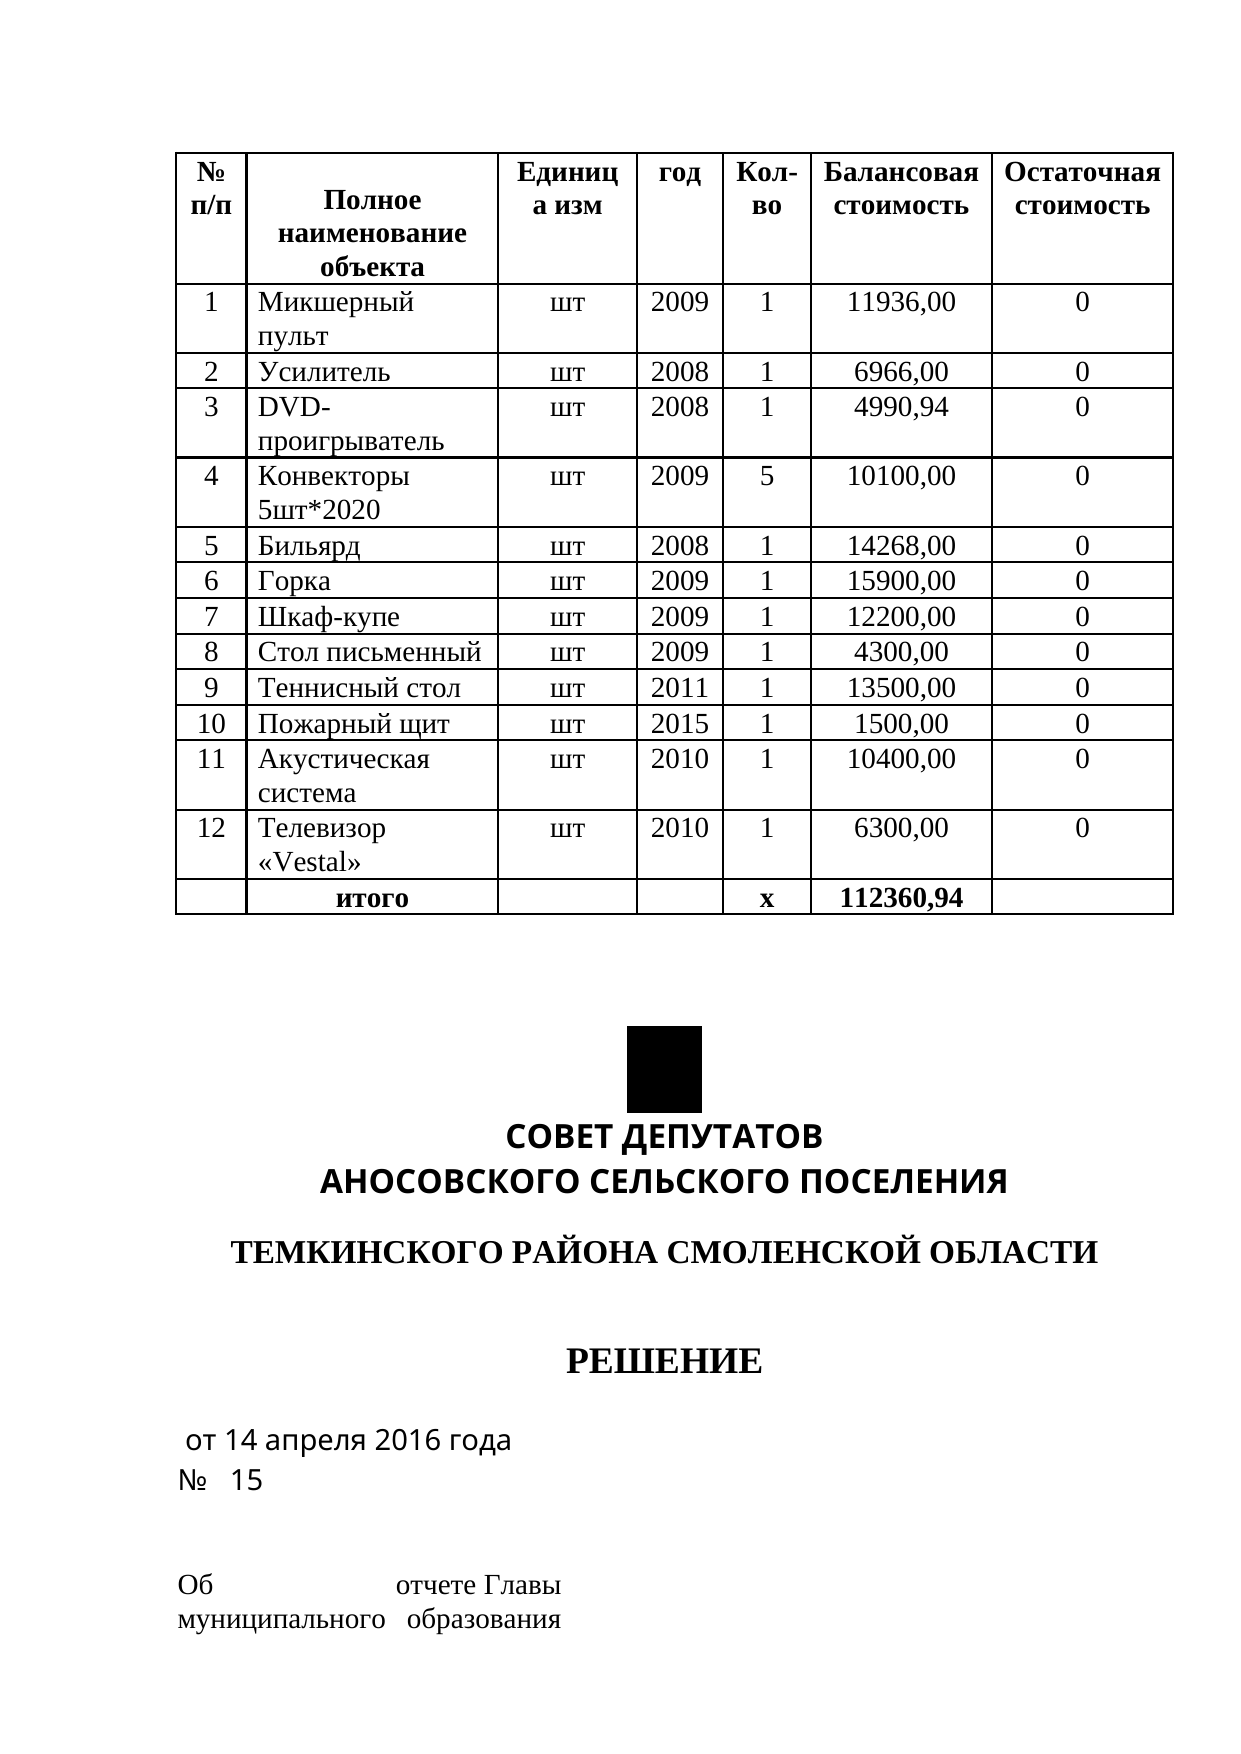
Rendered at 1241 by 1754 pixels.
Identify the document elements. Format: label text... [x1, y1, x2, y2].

table_cell 2010 [638, 811, 722, 878]
table_cell 2008 [638, 389, 722, 456]
table_cell х [724, 880, 810, 913]
table_cell DVD- проигрыватель [248, 389, 497, 456]
table_cell шт [499, 459, 636, 526]
table_cell [638, 880, 722, 913]
table_cell 4 [177, 459, 245, 526]
table_cell Стол письменный [248, 635, 497, 668]
table_cell 1 [724, 285, 810, 352]
text РЕШЕНИЕ [177, 1338, 1152, 1381]
table_cell 0 [993, 285, 1172, 352]
table_cell 8 [177, 635, 245, 668]
table_cell 10400,00 [812, 741, 991, 808]
table_cell 1 [724, 528, 810, 561]
table_cell шт [499, 635, 636, 668]
table_cell 1 [724, 599, 810, 632]
table_cell 12200,00 [812, 599, 991, 632]
table_cell Пожарный щит [248, 706, 497, 739]
table_cell 1 [724, 635, 810, 668]
table_cell 1 [724, 670, 810, 704]
table_cell 0 [993, 563, 1172, 597]
picture [627, 1026, 702, 1113]
table_cell шт [499, 706, 636, 739]
table_cell Бильярд [248, 528, 497, 561]
table_cell 1 [724, 389, 810, 456]
table_cell 2009 [638, 563, 722, 597]
table_cell 0 [993, 459, 1172, 526]
table_cell 0 [993, 811, 1172, 878]
table_cell 2 [177, 354, 245, 387]
table_cell 9 [177, 670, 245, 704]
table_cell 15900,00 [812, 563, 991, 597]
table_cell [177, 880, 245, 913]
table_cell 0 [993, 706, 1172, 739]
table_cell 14268,00 [812, 528, 991, 561]
table_cell шт [499, 811, 636, 878]
table_cell Конвекторы 5шт*2020 [248, 459, 497, 526]
table_cell 1 [724, 811, 810, 878]
table_cell шт [499, 741, 636, 808]
table_cell шт [499, 285, 636, 352]
table_cell Шкаф-купе [248, 599, 497, 632]
table_cell 1 [724, 706, 810, 739]
text СОВЕТ ДЕПУТАТОВ [177, 1113, 1152, 1158]
table_cell шт [499, 528, 636, 561]
table_cell 0 [993, 389, 1172, 456]
table_cell 2011 [638, 670, 722, 704]
table_header Балансовая стоимость [812, 154, 991, 282]
table_cell Горка [248, 563, 497, 597]
table_cell 0 [993, 741, 1172, 808]
table_cell 0 [993, 599, 1172, 632]
text от 14 апреля 2016 года № 15 [177, 1419, 1152, 1498]
table_cell 0 [993, 635, 1172, 668]
table_cell 2009 [638, 635, 722, 668]
table_cell 2008 [638, 354, 722, 387]
table_cell 0 [993, 670, 1172, 704]
table_header Остаточная стоимость [993, 154, 1172, 282]
table_cell 6 [177, 563, 245, 597]
table_cell 11 [177, 741, 245, 808]
table_cell 1 [724, 354, 810, 387]
text ТЕМКИНСКОГО РАЙОНА СМОЛЕНСКОЙ ОБЛАСТИ [177, 1233, 1152, 1271]
text АНОСОВСКОГО СЕЛЬСКОГО ПОСЕЛЕНИЯ [177, 1158, 1152, 1204]
table_header год [638, 154, 722, 282]
table_cell 4990,94 [812, 389, 991, 456]
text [177, 1567, 561, 1634]
table_cell шт [499, 670, 636, 704]
table_cell 5 [724, 459, 810, 526]
table_cell 6966,00 [812, 354, 991, 387]
table_cell 112360,94 [812, 880, 991, 913]
table_cell шт [499, 599, 636, 632]
table_cell Усилитель [248, 354, 497, 387]
table_cell 0 [993, 354, 1172, 387]
table_cell 5 [177, 528, 245, 561]
table_cell 7 [177, 599, 245, 632]
table_cell 11936,00 [812, 285, 991, 352]
table_cell Теннисный стол [248, 670, 497, 704]
table_cell 4300,00 [812, 635, 991, 668]
table_header № п/п [177, 154, 245, 282]
table_cell 0 [993, 528, 1172, 561]
table_cell 1 [724, 741, 810, 808]
table_cell итого [248, 880, 497, 913]
table_cell 10 [177, 706, 245, 739]
table_cell Телевизор «Vestal» [248, 811, 497, 878]
table_cell шт [499, 389, 636, 456]
table_cell 3 [177, 389, 245, 456]
table_cell 2010 [638, 741, 722, 808]
table_cell 12 [177, 811, 245, 878]
table_cell 1 [724, 563, 810, 597]
table_cell шт [499, 563, 636, 597]
table_header Полное наименование объекта [248, 154, 497, 282]
table_cell [499, 880, 636, 913]
table_cell 1500,00 [812, 706, 991, 739]
table_cell 2009 [638, 459, 722, 526]
table_cell 2008 [638, 528, 722, 561]
table_header Единица изм [499, 154, 636, 282]
table_cell 10100,00 [812, 459, 991, 526]
table_cell 1 [177, 285, 245, 352]
table_cell [993, 880, 1172, 913]
table_cell 2015 [638, 706, 722, 739]
table_cell 2009 [638, 285, 722, 352]
table_cell шт [499, 354, 636, 387]
table_cell 6300,00 [812, 811, 991, 878]
table_cell 2009 [638, 599, 722, 632]
table_header Кол-во [724, 154, 810, 282]
table_cell 13500,00 [812, 670, 991, 704]
table_cell Микшерный пульт [248, 285, 497, 352]
table_cell Акустическая система [248, 741, 497, 808]
